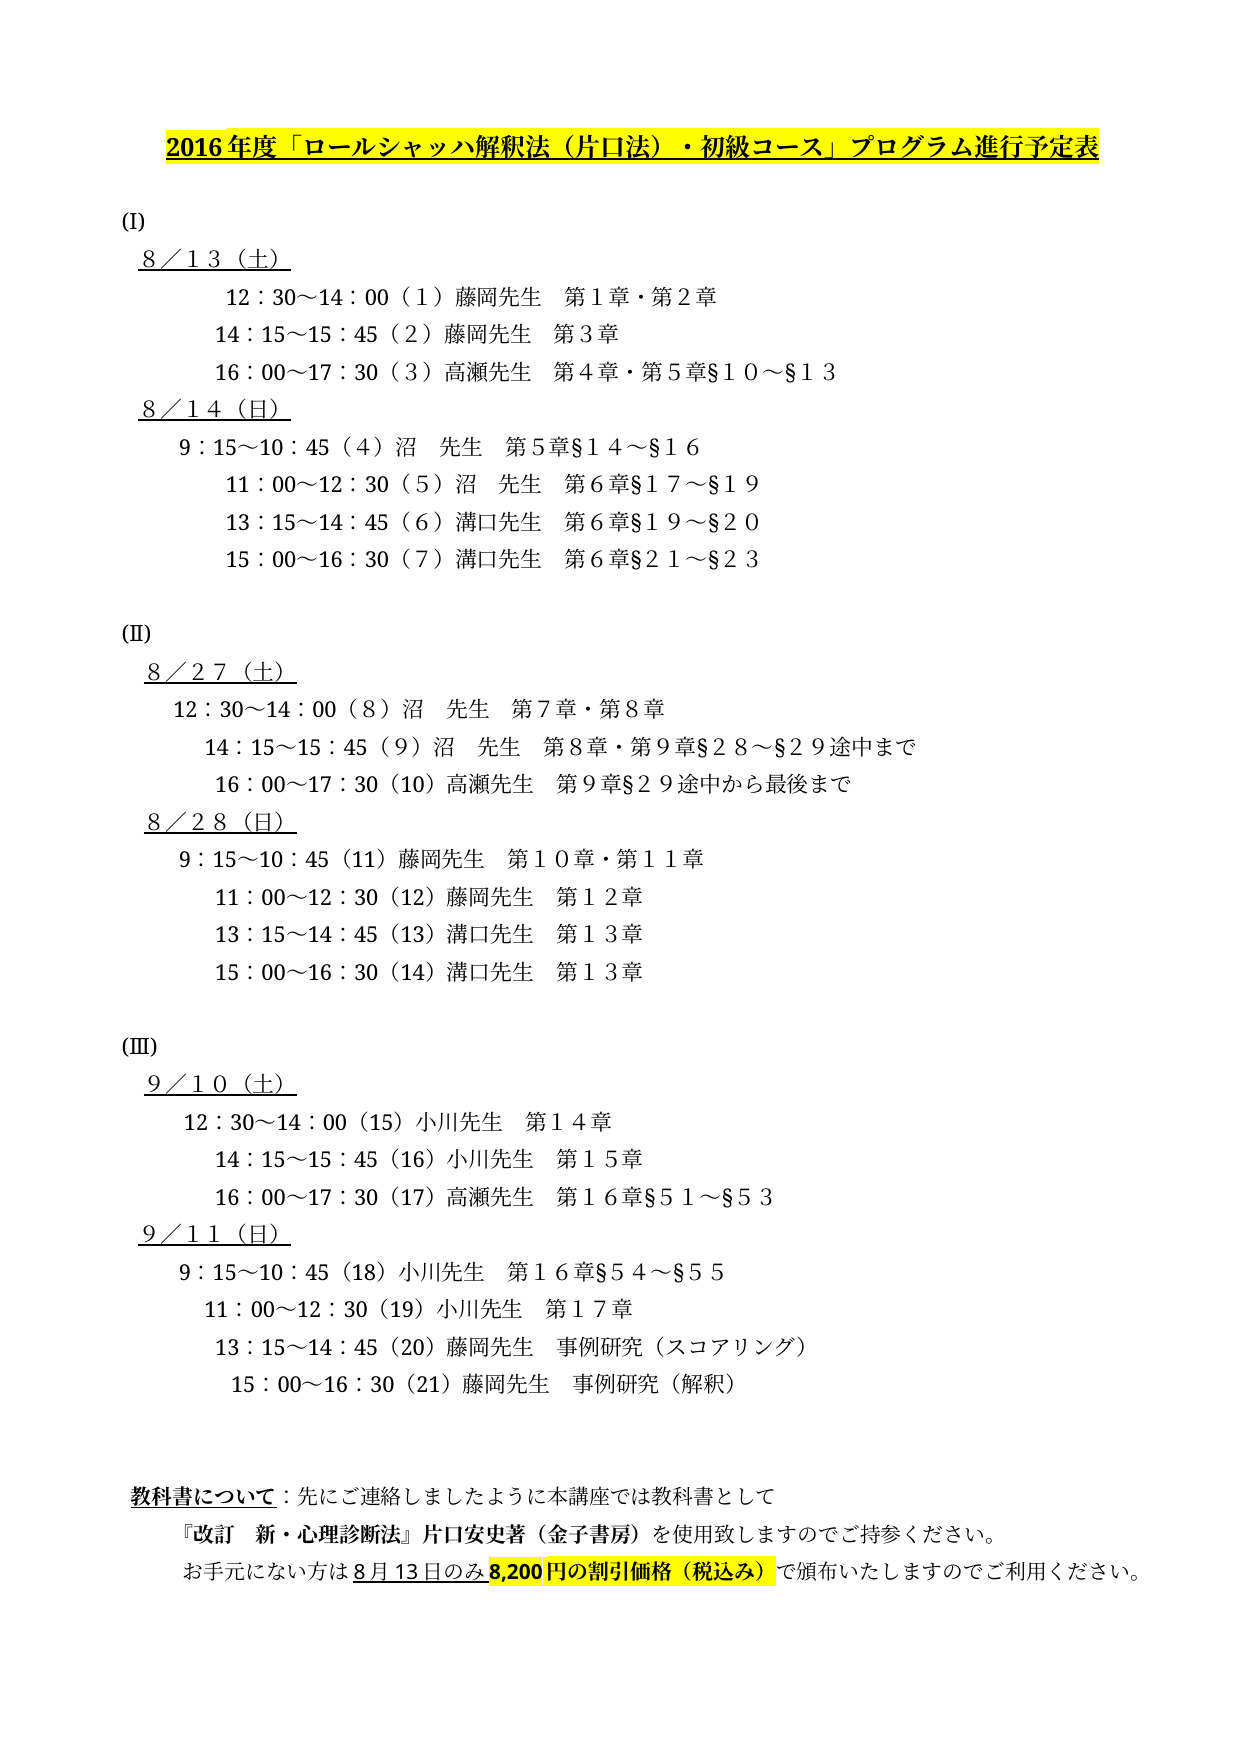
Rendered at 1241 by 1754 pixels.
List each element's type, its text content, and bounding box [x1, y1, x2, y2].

text 16：00～17：30（10）高瀬先生 第９章§２９途中から最後まで [89, 764, 1152, 802]
text 9：15～10：45（11）藤岡先生 第１０章・第１１章 [89, 839, 1152, 877]
text 16：00～17：30（３）高瀬先生 第４章・第５章§１０～§１３ [89, 352, 1152, 389]
text 14：15～15：45（２）藤岡先生 第３章 [89, 314, 1152, 352]
text (Ⅰ) [89, 202, 1152, 239]
text 14：15～15：45（16）小川先生 第１５章 [89, 1139, 1152, 1177]
text (Ⅱ) [89, 614, 1152, 652]
text ８／２７（土） [89, 652, 1152, 689]
text 12：30～14：00（８）沼 先生 第７章・第８章 [89, 689, 1152, 727]
text 11：00～12：30（５）沼 先生 第６章§１７～§１９ [89, 464, 1152, 502]
text ９／１１（日） [89, 1214, 1152, 1252]
text 15：00～16：30（７）溝口先生 第６章§２１～§２３ [89, 539, 1152, 577]
text 12：30～14：00（15）小川先生 第１４章 [89, 1102, 1152, 1139]
text 12：30～14：00（１）藤岡先生 第１章・第２章 [89, 277, 1152, 314]
text 11：00～12：30（12）藤岡先生 第１２章 [89, 877, 1152, 914]
text 13：15～14：45（20）藤岡先生 事例研究（スコアリング） [89, 1327, 1152, 1364]
text 9：15～10：45（４）沼 先生 第５章§１４～§１６ [89, 427, 1152, 464]
text 16：00～17：30（17）高瀬先生 第１６章§５１～§５３ [89, 1177, 1152, 1214]
text ８／２８（日） [89, 802, 1152, 839]
text 14：15～15：45（９）沼 先生 第８章・第９章§２８～§２９途中まで [89, 727, 1152, 764]
text (Ⅲ) [89, 1027, 1152, 1064]
text 2016年度「ロールシャッハ解釈法（片口法）・初級コース」プログラム進行予定表 [89, 127, 1152, 164]
text 9：15～10：45（18）小川先生 第１６章§５４～§５５ [89, 1252, 1152, 1289]
text 15：00～16：30（21）藤岡先生 事例研究（解釈） [89, 1364, 1152, 1402]
text 13：15～14：45（13）溝口先生 第１３章 [89, 914, 1152, 952]
text 教科書について：先にご連絡しましたように本講座では教科書として [89, 1477, 1152, 1514]
text ８／１３（土） [89, 239, 1152, 277]
text お手元にない方は8月13日のみ8,200円の割引価格（税込み）で頒布いたしますのでご利用ください。 [89, 1552, 1181, 1589]
text ９／１０（土） [89, 1064, 1152, 1102]
text 11：00～12：30（19）小川先生 第１７章 [89, 1289, 1152, 1327]
text ８／１４（日） [89, 389, 1152, 427]
text 『改訂 新・心理診断法』片口安史著（金子書房）を使用致しますのでご持参ください。 [89, 1514, 1152, 1552]
text 13：15～14：45（６）溝口先生 第６章§１９～§２０ [89, 502, 1152, 539]
text 15：00～16：30（14）溝口先生 第１３章 [89, 952, 1152, 989]
